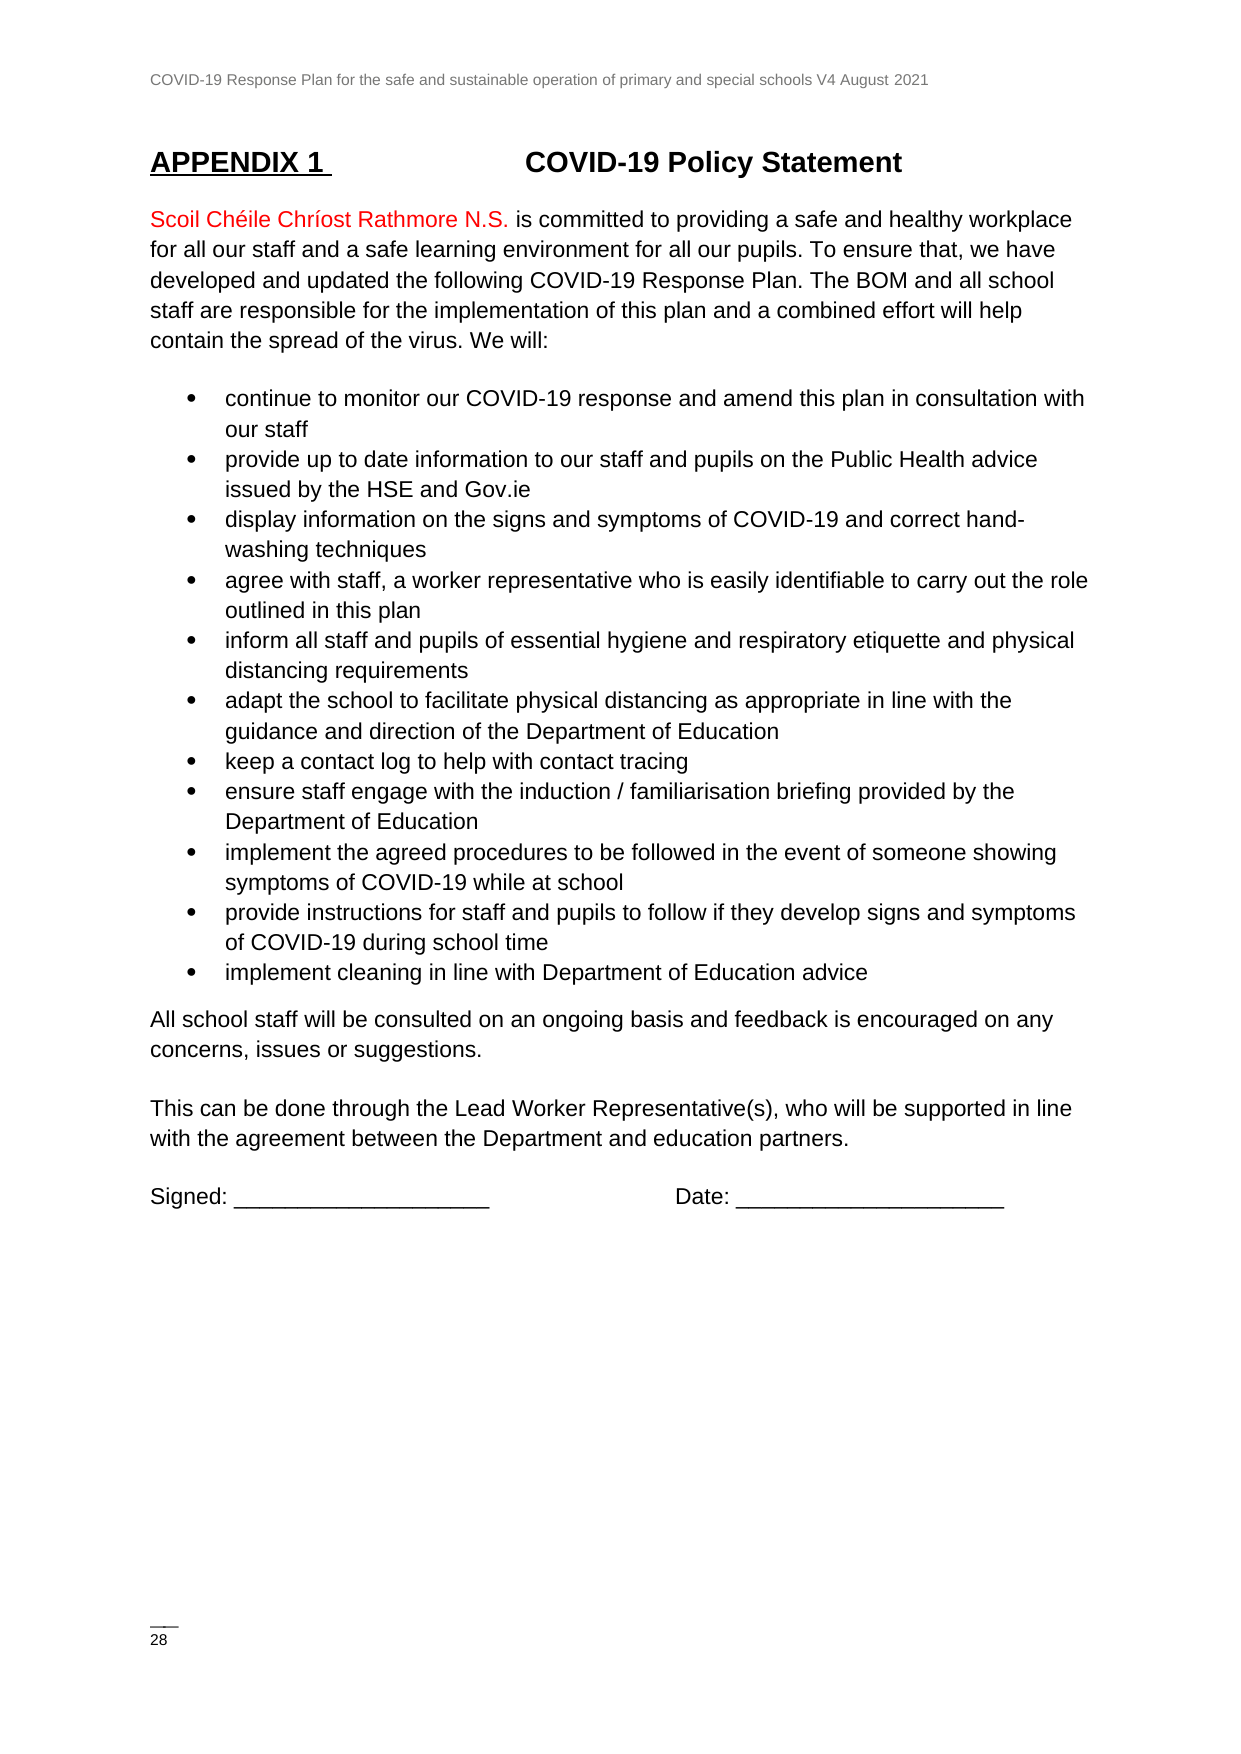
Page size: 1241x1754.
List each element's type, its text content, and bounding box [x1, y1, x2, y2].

list implement the agreed procedures to be followed in the event of someone showing symptoms of COVID-19 while at school [187, 838, 1090, 895]
list implement cleaning in line with Department of Education advice [187, 959, 1090, 986]
list display information on the signs and symptoms of COVID-19 and correct hand-washing techniques [187, 506, 1090, 563]
list continue to monitor our COVID-19 response and amend this plan in consultation with our staff [187, 385, 1090, 442]
list adapt the school to facilitate physical distancing as appropriate in line with the guidance and direction of the Department of Education [187, 687, 1090, 744]
text APPENDIX 1 COVID-19 Policy Statement [150, 150, 1090, 178]
list provide up to date information to our staff and pupils on the Public Health advice issued by the HSE and Gov.ie [187, 446, 1090, 502]
text Scoil Chéile Chríost Rathmore N.S. is committed to providing a safe and healthy workplace for all our staff and a safe learning environment for all our pupils. To ensure that, we have developed and updated the following COVID-19 Response Plan. The BOM and all school staff are responsible for the implementation of this plan and a combined effort will help contain the spread of the virus. We will: [150, 206, 1090, 353]
list inform all staff and pupils of essential hygiene and respiratory etiquette and physical distancing requirements [187, 627, 1090, 684]
list provide instructions for staff and pupils to follow if they develop signs and symptoms of COVID-19 during school time [187, 899, 1090, 956]
list agree with staff, a worker representative who is easily identifiable to carry out the role outlined in this plan [187, 567, 1090, 623]
text This can be done through the Lead Worker Representative(s), who will be supported in line with the agreement between the Department and education partners. [150, 1095, 1090, 1151]
list ensure staff engage with the induction / familiarisation briefing provided by the Department of Education [187, 778, 1090, 835]
text All school staff will be consulted on an ongoing basis and feedback is encouraged on any concerns, issues or suggestions. [150, 1006, 1090, 1063]
text Signed: ____________________ Date: _____________________ [150, 1183, 1090, 1210]
list keep a contact log to help with contact tracing [187, 748, 1090, 774]
